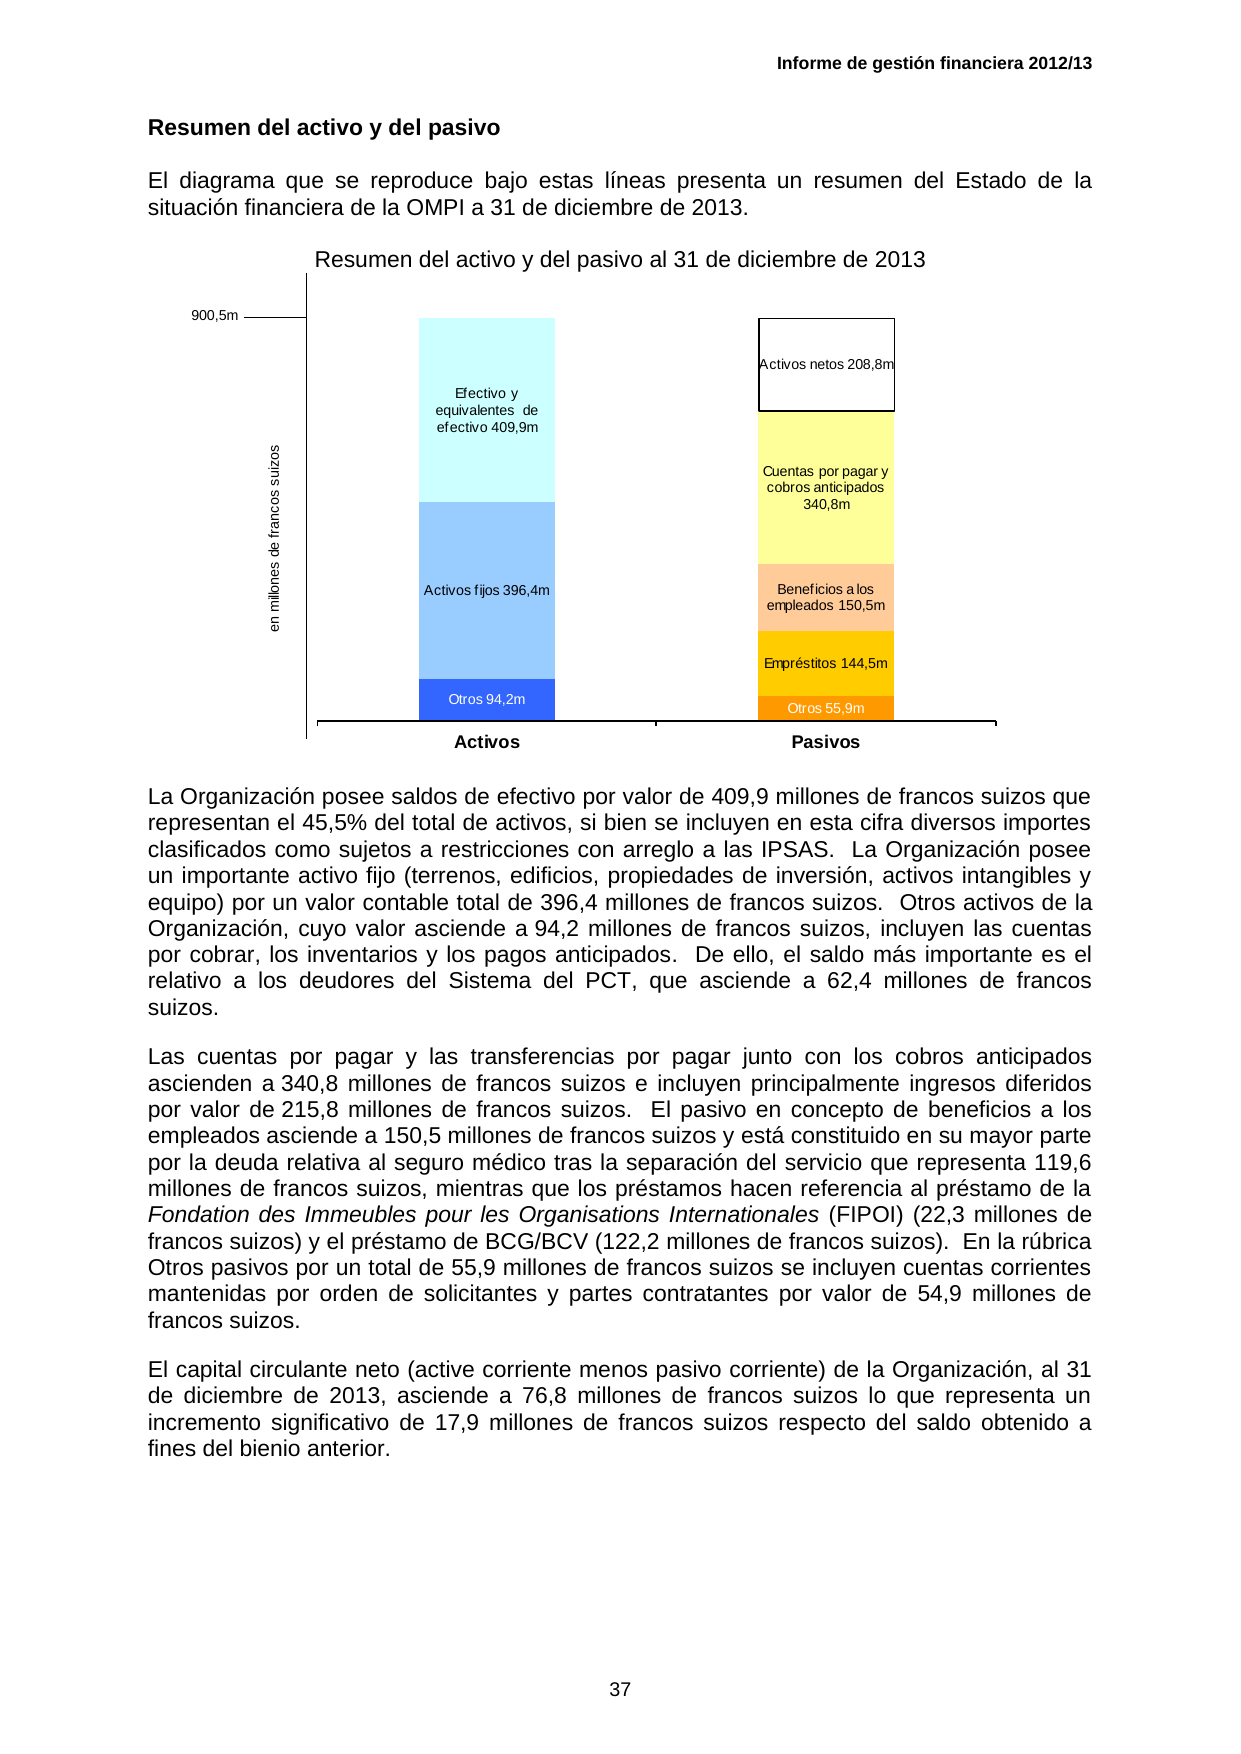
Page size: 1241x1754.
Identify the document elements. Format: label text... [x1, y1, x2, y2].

text Resumen del activo y del pasivo [148, 114, 1092, 141]
text La Organización posee saldos de efectivo por valor de 409,9 millones de francos suizos que representan el 45,5% del total de activos, si bien se incluyen en esta cifra diversos importes clasificados como sujetos a restricciones con arreglo a las IPSAS. La Organización posee un importante activo fijo (terrenos, edificios, propiedades de inversión, activos intangibles y equipo) por un valor contable total de 396,4 millones de francos suizos. Otros activos de la Organización, cuyo valor asciende a 94,2 millones de francos suizos, incluyen las cuentas por cobrar, los inventarios y los pagos anticipados. De ello, el saldo más importante es el relativo a los deudores del Sistema del PCT, que asciende a 62,4 millones de francos suizos. [148, 783, 1092, 1020]
text El capital circulante neto (active corriente menos pasivo corriente) de la Organización, al 31 de diciembre de 2013, asciende a 76,8 millones de francos suizos lo que representa un incremento significativo de 17,9 millones de francos suizos respecto del saldo obtenido a fines del bienio anterior. [148, 1356, 1092, 1461]
text Resumen del activo y del pasivo al 31 de diciembre de 2013 [148, 246, 1092, 272]
text Las cuentas por pagar y las transferencias por pagar junto con los cobros anticipados ascienden a 340,8 millones de francos suizos e incluyen principalmente ingresos diferidos por valor de 215,8 millones de francos suizos. El pasivo en concepto de beneficios a los empleados asciende a 150,5 millones de francos suizos y está constituido en su mayor parte por la deuda relativa al seguro médico tras la separación del servicio que representa 119,6 millones de francos suizos, mientras que los préstamos hacen referencia al préstamo de la Fondation des Immeubles pour les Organisations Internationales (FIPOI) (22,3 millones de francos suizos) y el préstamo de BCG/BCV (122,2 millones de francos suizos). En la rúbrica Otros pasivos por un total de 55,9 millones de francos suizos se incluyen cuentas corrientes mantenidas por orden de solicitantes y partes contratantes por valor de 54,9 millones de francos suizos. [148, 1043, 1092, 1333]
text El diagrama que se reproduce bajo estas líneas presenta un resumen del Estado de la situación financiera de la OMPI a 31 de diciembre de 2013. [148, 167, 1092, 220]
